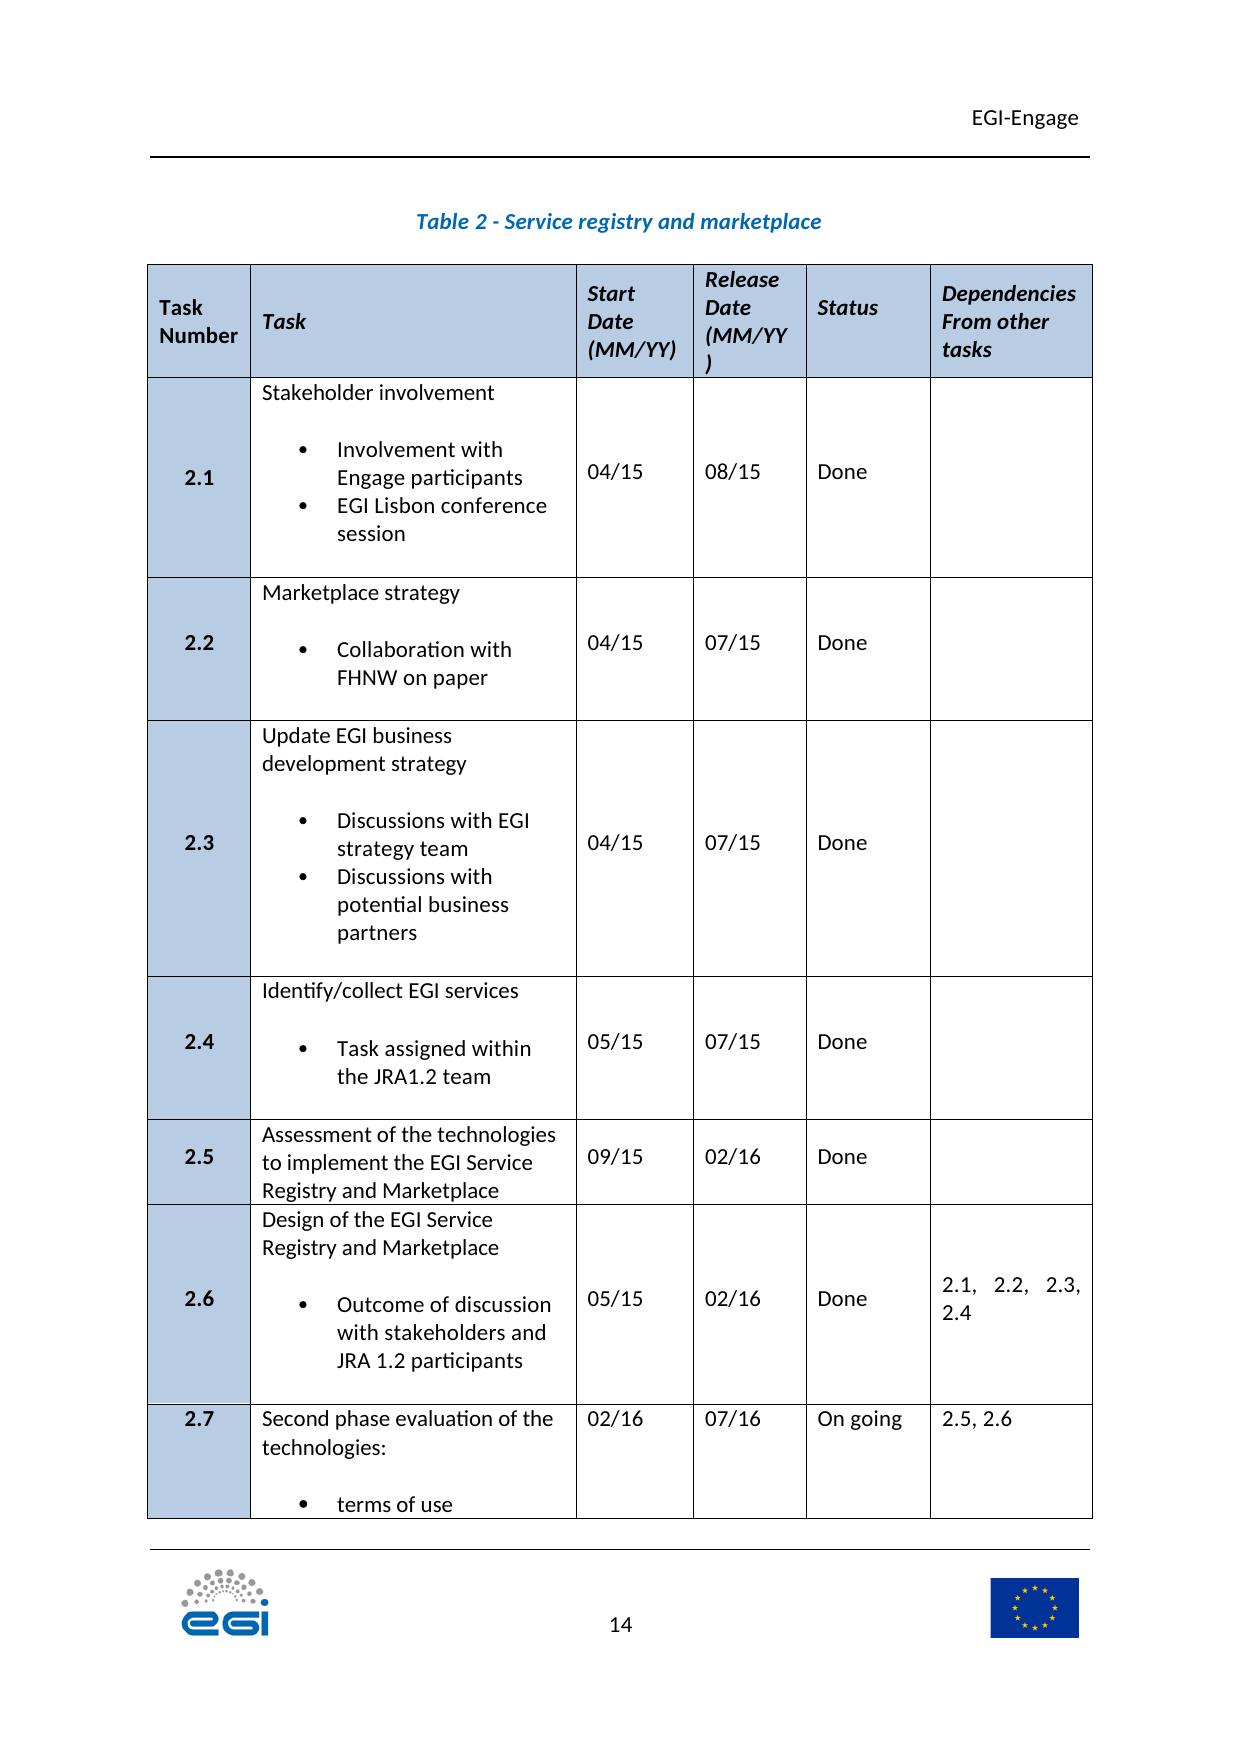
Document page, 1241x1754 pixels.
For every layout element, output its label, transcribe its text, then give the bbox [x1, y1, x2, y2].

table_cell 2.5 [148, 1120, 250, 1204]
text Table 2 - Service registry and marketplace [150, 207, 1090, 235]
table_cell Identify/collect EGI services Task assigned within the JRA1.2 team [251, 977, 576, 1119]
table_cell 07/16 [694, 1405, 806, 1518]
table_cell [931, 378, 1092, 577]
table_header Dependencies From other tasks [931, 265, 1092, 377]
picture [990, 1578, 1079, 1638]
table_cell 2.4 [148, 977, 250, 1119]
table_cell 09/15 [577, 1120, 693, 1204]
table_cell Update EGI business development strategy Discussions with EGI strategy team Discussions with potential business partners [251, 721, 576, 976]
table_cell Stakeholder involvement Involvement with Engage participants EGI Lisbon conference session [251, 378, 576, 577]
table_cell [931, 1120, 1092, 1204]
table_cell 2.1 [148, 378, 250, 577]
table_cell 2.3 [148, 721, 250, 976]
table_cell Assessment of the technologies to implement the EGI Service Registry and Marketplace [251, 1120, 576, 1204]
table_cell Done [807, 721, 930, 976]
table_cell 02/16 [694, 1120, 806, 1204]
table_cell 2.2 [148, 578, 250, 720]
table_cell Done [807, 1205, 930, 1403]
table_cell Done [807, 977, 930, 1119]
table_cell 07/15 [694, 721, 806, 976]
table_cell Done [807, 378, 930, 577]
picture [161, 1567, 287, 1638]
table_cell Done [807, 578, 930, 720]
table_cell Design of the EGI Service Registry and Marketplace Outcome of discussion with stakeholders and JRA 1.2 participants [251, 1205, 576, 1403]
table_cell [931, 721, 1092, 976]
table_header Start Date (MM/YY) [577, 265, 693, 377]
table_cell 04/15 [577, 578, 693, 720]
table_cell 2.7 [148, 1405, 250, 1518]
table_cell 02/16 [577, 1405, 693, 1518]
table_cell Marketplace strategy Collaboration with FHNW on paper [251, 578, 576, 720]
table_cell 2.1, 2.2, 2.3, 2.4 [931, 1205, 1092, 1403]
table_cell On going [807, 1405, 930, 1518]
table_cell [931, 578, 1092, 720]
table_cell 05/15 [577, 1205, 693, 1403]
table_cell 2.6 [148, 1205, 250, 1403]
table_cell 04/15 [577, 378, 693, 577]
table_cell Done [807, 1120, 930, 1204]
table_cell 04/15 [577, 721, 693, 976]
table_header Status [807, 265, 930, 377]
table_cell 2.5, 2.6 [931, 1405, 1092, 1518]
table_cell 05/15 [577, 977, 693, 1119]
table_cell 02/16 [694, 1205, 806, 1403]
table_cell 07/15 [694, 977, 806, 1119]
table_cell [931, 977, 1092, 1119]
table_cell 07/15 [694, 578, 806, 720]
table_cell 08/15 [694, 378, 806, 577]
table_header Task Number [148, 265, 250, 377]
table_header Task [251, 265, 576, 377]
table_header Release Date (MM/YY) [694, 265, 806, 377]
